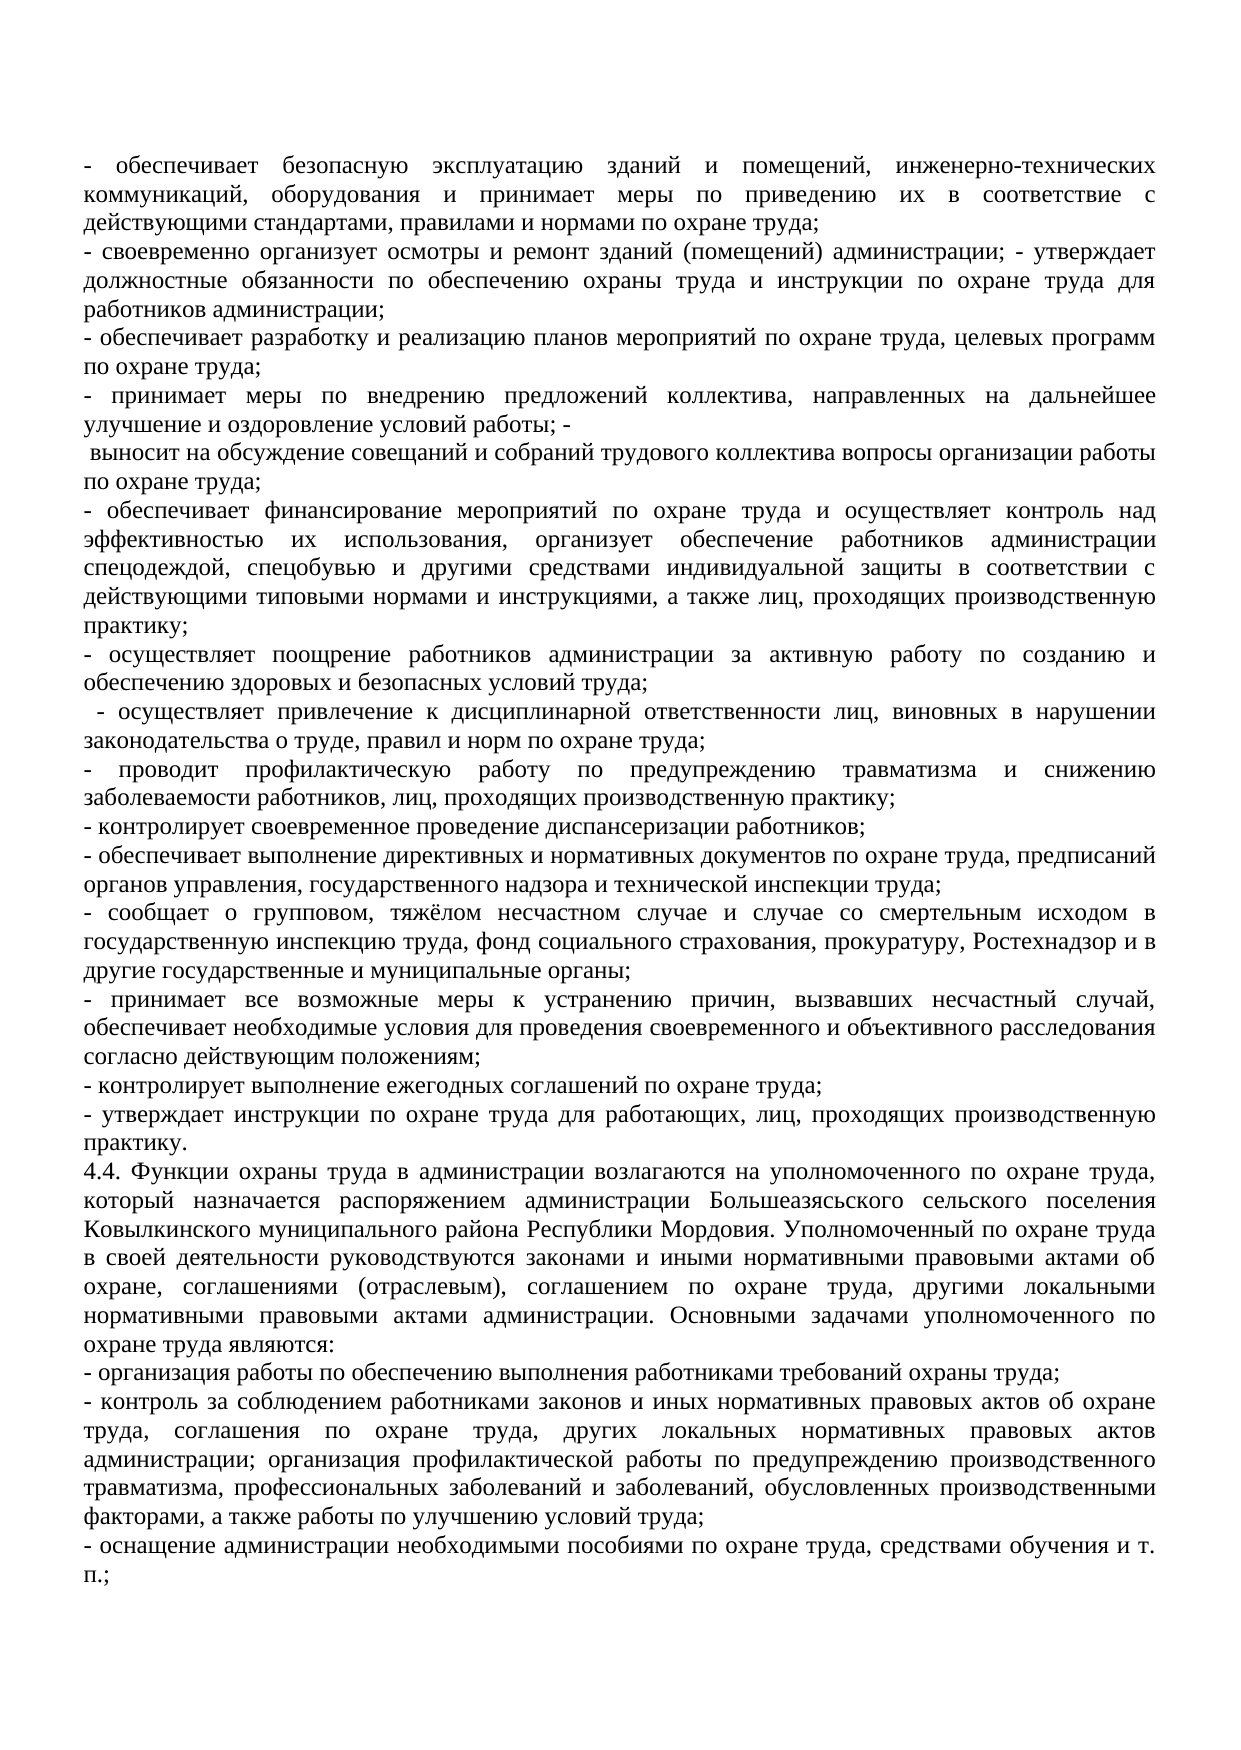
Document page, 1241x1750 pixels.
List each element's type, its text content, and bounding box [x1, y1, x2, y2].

text - обеспечивает безопасную эксплуатацию зданий и помещений, инженерно-технических коммуникаций, оборудования и принимает меры по приведению их в соответствие с действующими стандартами, правилами и нормами по охране труда; [83, 150, 1157, 236]
text - обеспечивает финансирование мероприятий по охране труда и осуществляет контроль над эффективностью их использования, организует обеспечение работников администрации спецодеждой, спецобувью и другими средствами индивидуальной защиты в соответствии с действующими типовыми нормами и инструкциями, а также лиц, проходящих производственную практику; [83, 495, 1157, 639]
text - своевременно организует осмотры и ремонт зданий (помещений) администрации; - утверждает должностные обязанности по обеспечению охраны труда и инструкции по охране труда для работников администрации; [83, 236, 1157, 322]
text - сообщает о групповом, тяжёлом несчастном случае и случае со смертельным исходом в государственную инспекцию труда, фонд социального страхования, прокуратуру, Ростехнадзор и в другие государственные и муниципальные органы; [83, 897, 1157, 984]
text - контролирует выполнение ежегодных соглашений по охране труда; [83, 1070, 1157, 1099]
text - утверждает инструкции по охране труда для работающих, лиц, проходящих производственную практику. [83, 1099, 1157, 1156]
text - принимает все возможные меры к устранению причин, вызвавших несчастный случай, обеспечивает необходимые условия для проведения своевременного и объективного расследования согласно действующим положениям; [83, 984, 1157, 1070]
text - осуществляет привлечение к дисциплинарной ответственности лиц, виновных в нарушении законодательства о труде, правил и норм по охране труда; [83, 696, 1157, 754]
text 4.4. Функции охраны труда в администрации возлагаются на уполномоченного по охране труда, который назначается распоряжением администрации Большеазясьского сельского поселения Ковылкинского муниципального района Республики Мордовия. Уполномоченный по охране труда в своей деятельности руководствуются законами и иными нормативными правовыми актами об охране, соглашениями (отраслевым), соглашением по охране труда, другими локальными нормативными правовыми актами администрации. Основными задачами уполномоченного по охране труда являются: [83, 1156, 1157, 1357]
text - оснащение администрации необходимыми пособиями по охране труда, средствами обучения и т. п.; [83, 1530, 1157, 1587]
text - контроль за соблюдением работниками законов и иных нормативных правовых актов об охране труда, соглашения по охране труда, других локальных нормативных правовых актов администрации; организация профилактической работы по предупреждению производственного травматизма, профессиональных заболеваний и заболеваний, обусловленных производственными факторами, а также работы по улучшению условий труда; [83, 1386, 1157, 1530]
text - обеспечивает разработку и реализацию планов мероприятий по охране труда, целевых программ по охране труда; [83, 322, 1157, 380]
text - организация работы по обеспечению выполнения работниками требований охраны труда; [83, 1357, 1157, 1386]
text - контролирует своевременное проведение диспансеризации работников; [83, 811, 1157, 840]
text - принимает меры по внедрению предложений коллектива, направленных на дальнейшее улучшение и оздоровление условий работы; - [83, 380, 1157, 437]
text - осуществляет поощрение работников администрации за активную работу по созданию и обеспечению здоровых и безопасных условий труда; [83, 639, 1157, 696]
text выносит на обсуждение совещаний и собраний трудового коллектива вопросы организации работы по охране труда; [83, 437, 1157, 495]
text - проводит профилактическую работу по предупреждению травматизма и снижению заболеваемости работников, лиц, проходящих производственную практику; [83, 754, 1157, 811]
text - обеспечивает выполнение директивных и нормативных документов по охране труда, предписаний органов управления, государственного надзора и технической инспекции труда; [83, 840, 1157, 897]
